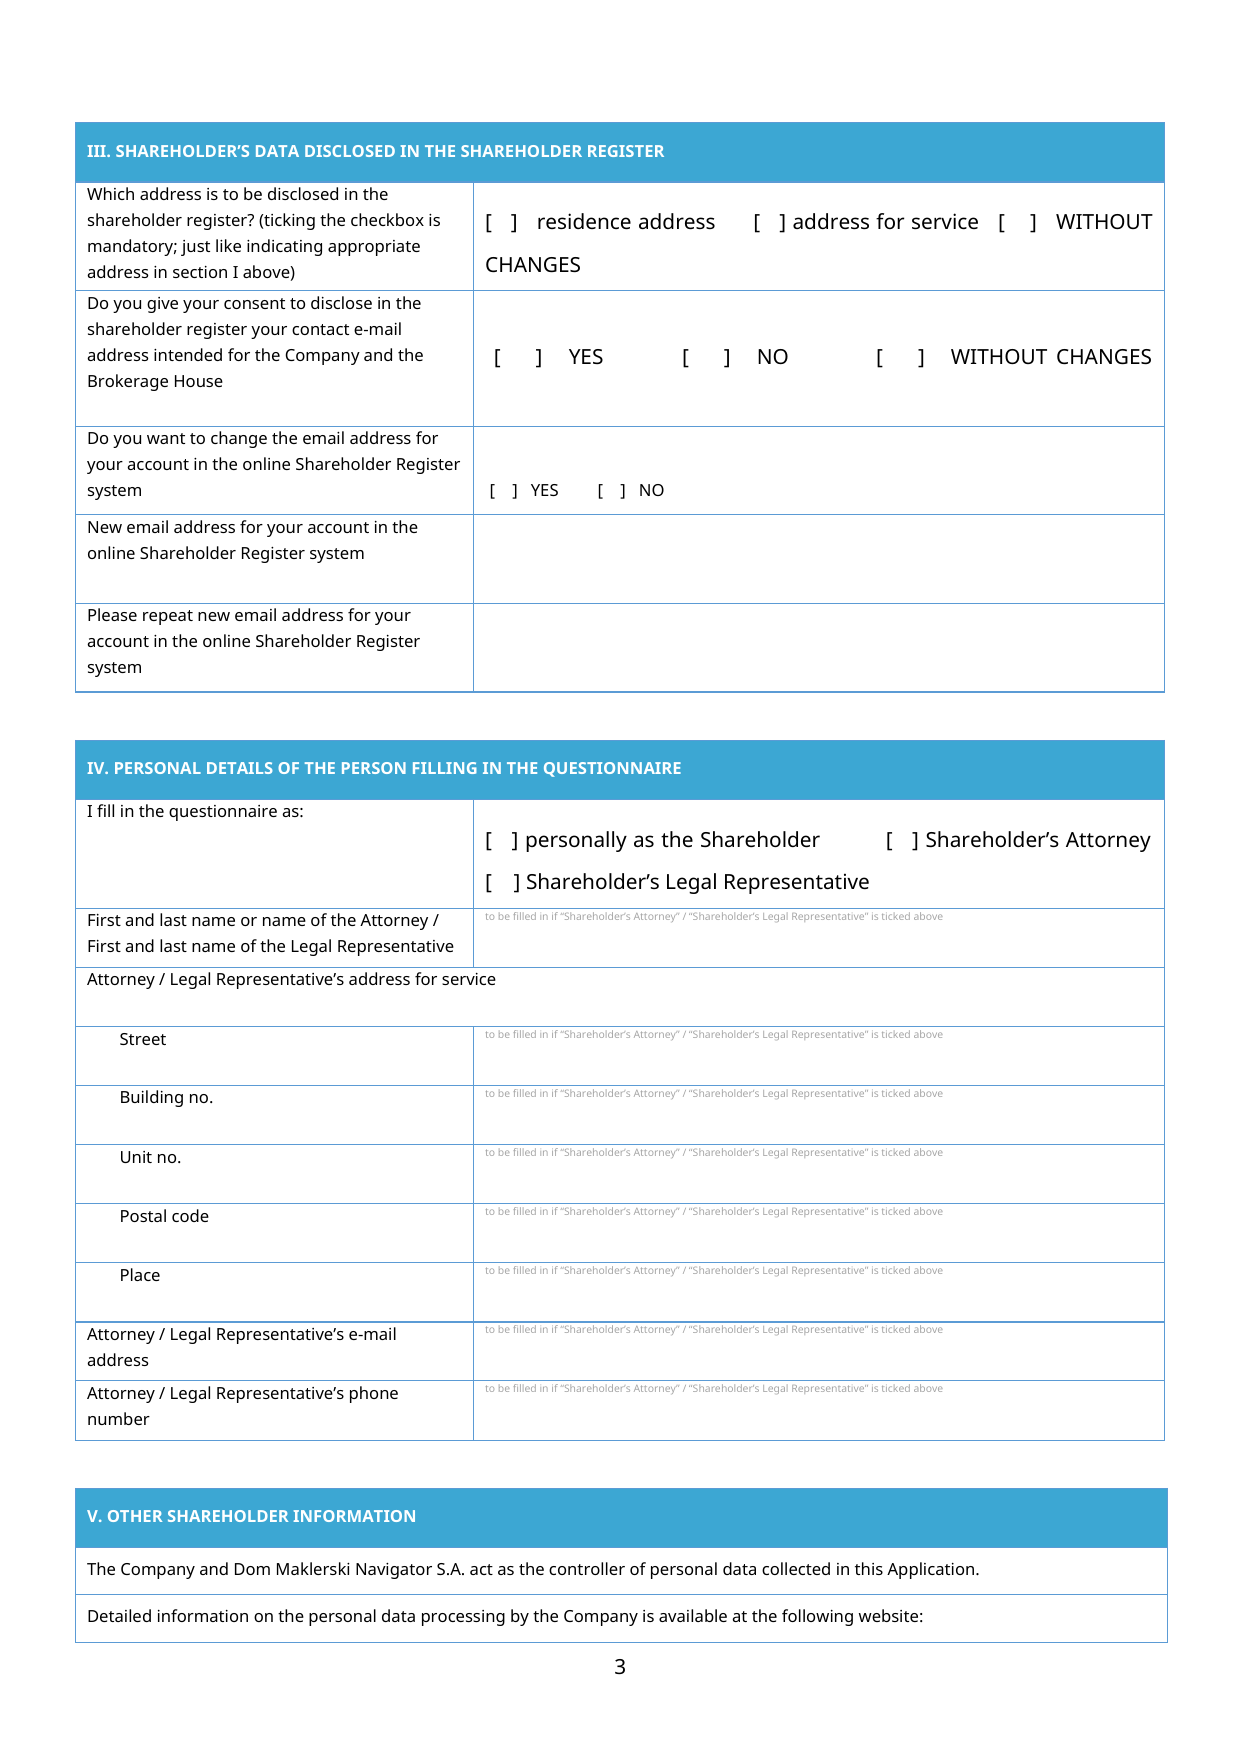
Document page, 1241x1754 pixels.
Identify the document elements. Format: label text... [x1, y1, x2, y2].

table_cell to be filled in if “Shareholder’s Attorney” / “Shareholder’s Legal Representative” is ticked above [474, 909, 1164, 967]
table_cell I fill in the questionnaire as: [76, 800, 473, 908]
table_cell to be filled in if “Shareholder’s Attorney” / “Shareholder’s Legal Representative” is ticked above [474, 1381, 1164, 1439]
table_cell Attorney / Legal Representative’s phone number [76, 1381, 473, 1439]
table_cell to be filled in if “Shareholder’s Attorney” / “Shareholder’s Legal Representative” is ticked above [474, 1027, 1164, 1085]
table_cell Place [76, 1263, 473, 1321]
table_cell Building no. [76, 1086, 473, 1144]
table_cell New email address for your account in the online Shareholder Register system [76, 515, 473, 603]
table_header IV. PERSONAL DETAILS OF THE PERSON FILLING IN THE QUESTIONNAIRE [76, 741, 1164, 799]
table_cell [474, 515, 1164, 603]
table_cell [474, 291, 1164, 426]
table_cell The Company and Dom Maklerski Navigator S.A. act as the controller of personal data collected in this Application. [76, 1548, 1167, 1594]
table_cell Attorney / Legal Representative’s address for service [76, 968, 1164, 1026]
table_cell Please repeat new email address for your account in the online Shareholder Register system [76, 604, 473, 691]
table_cell to be filled in if “Shareholder’s Attorney” / “Shareholder’s Legal Representative” is ticked above [474, 1263, 1164, 1321]
table_cell Street [76, 1027, 473, 1085]
table_cell Unit no. [76, 1145, 473, 1203]
table_cell Detailed information on the personal data processing by the Company is available at the following website: [76, 1595, 1167, 1642]
table_cell Attorney / Legal Representative’s e-mail address [76, 1323, 473, 1380]
table_cell [ ] YES [ ] NO [474, 427, 1164, 514]
table_header V. OTHER SHAREHOLDER INFORMATION [76, 1489, 1167, 1547]
table_cell Do you give your consent to disclose in the shareholder register your contact e-mail address intended for the Company and the Brokerage House [76, 291, 473, 426]
table_cell to be filled in if “Shareholder’s Attorney” / “Shareholder’s Legal Representative” is ticked above [474, 1204, 1164, 1262]
table_cell First and last name or name of the Attorney / First and last name of the Legal Representative [76, 909, 473, 967]
table_cell Postal code [76, 1204, 473, 1262]
table_cell to be filled in if “Shareholder’s Attorney” / “Shareholder’s Legal Representative” is ticked above [474, 1323, 1164, 1380]
table_cell to be filled in if “Shareholder’s Attorney” / “Shareholder’s Legal Representative” is ticked above [474, 1086, 1164, 1144]
table_cell [474, 604, 1164, 691]
table_cell [474, 800, 1164, 908]
table_cell Do you want to change the email address for your account in the online Shareholder Register system [76, 427, 473, 514]
table_cell Which address is to be disclosed in the shareholder register? (ticking the checkbox is mandatory; just like indicating appropriate address in section I above) [76, 183, 473, 290]
table_cell to be filled in if “Shareholder’s Attorney” / “Shareholder’s Legal Representative” is ticked above [474, 1145, 1164, 1203]
table_cell [474, 183, 1164, 290]
table_header III. SHAREHOLDER’S DATA DISCLOSED IN THE SHAREHOLDER REGISTER [76, 123, 1164, 181]
